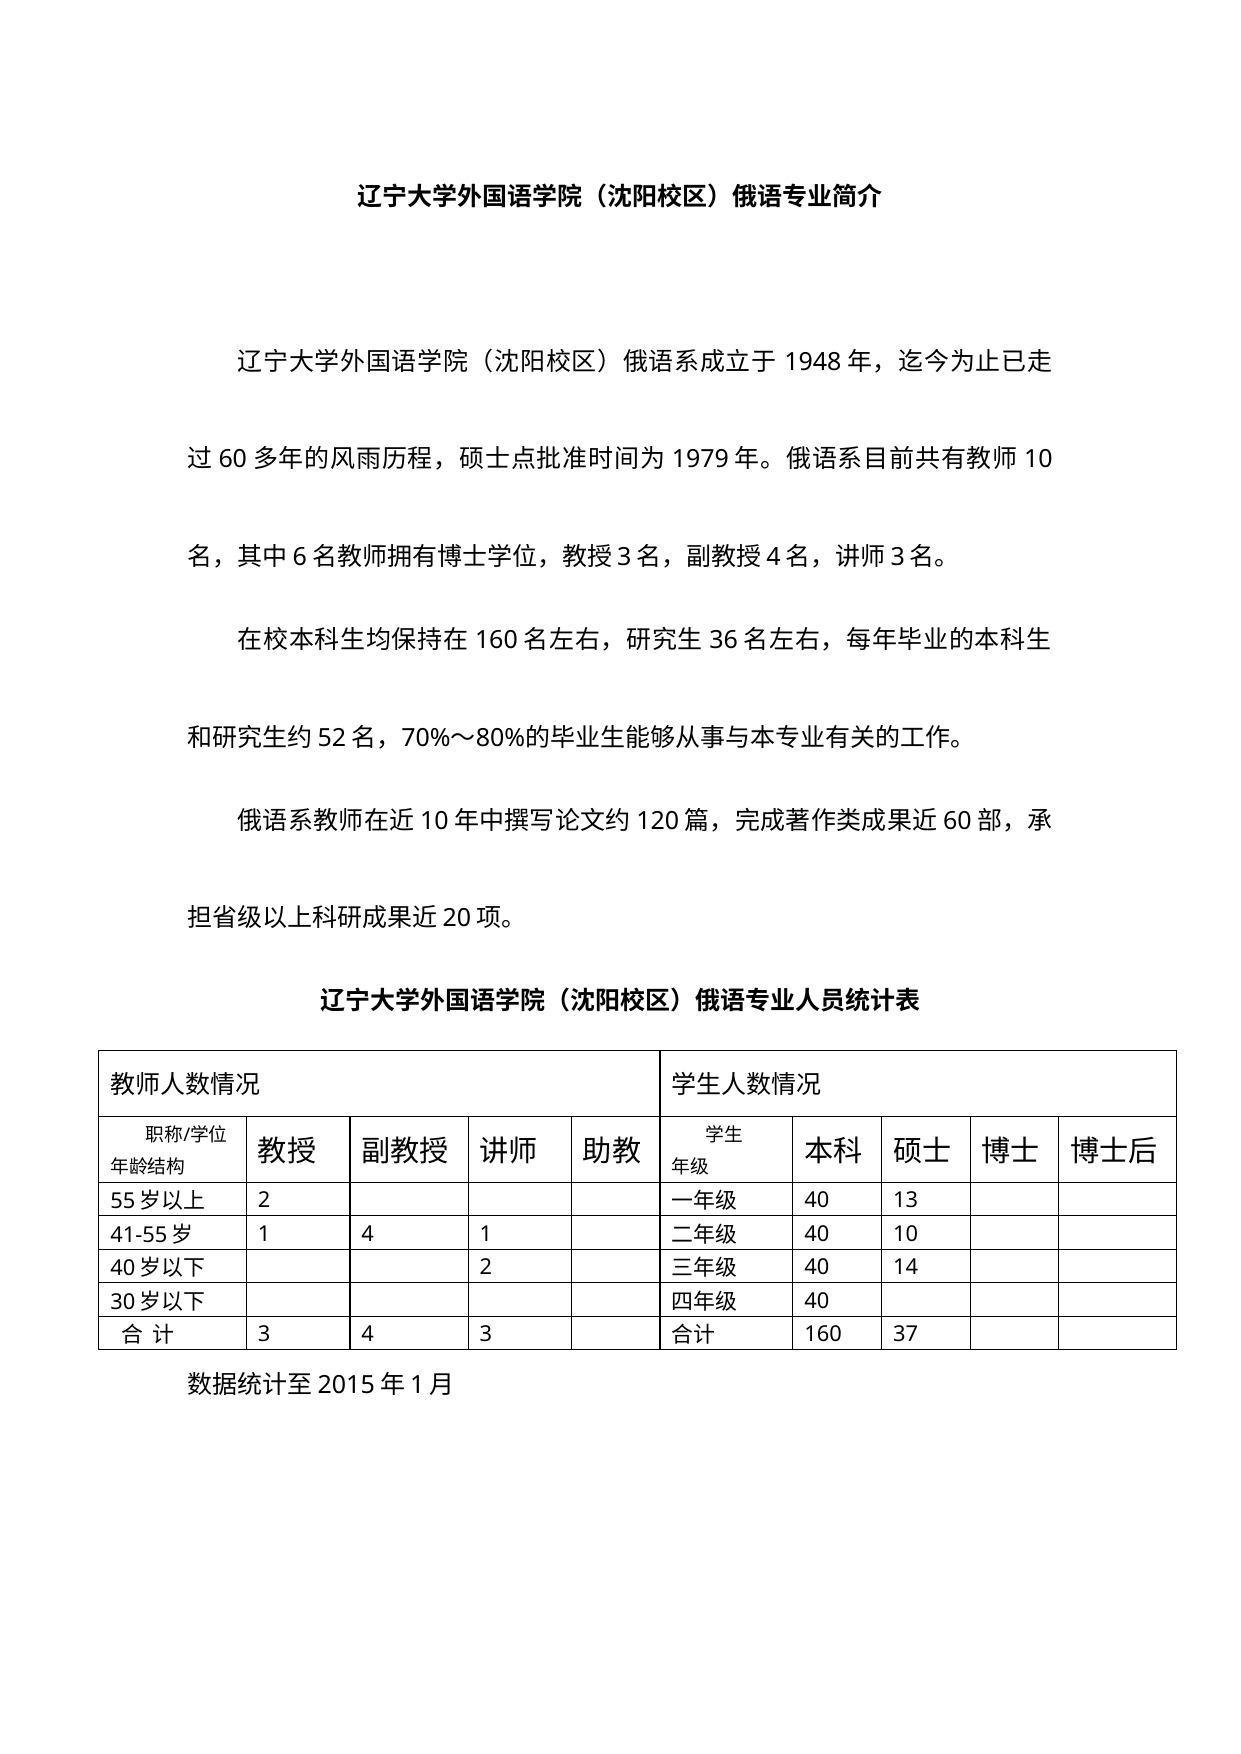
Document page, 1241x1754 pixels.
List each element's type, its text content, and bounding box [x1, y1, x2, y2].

table_cell 博士 [971, 1117, 1058, 1182]
table_cell [351, 1183, 468, 1215]
table_cell 1 [247, 1216, 349, 1249]
table_cell 讲师 [469, 1117, 571, 1182]
table_cell 160 [793, 1317, 881, 1349]
table_cell 2 [469, 1250, 571, 1282]
table_cell 55岁以上 [99, 1183, 246, 1215]
table_cell 40 [793, 1283, 881, 1316]
table_header 学生人数情况 [661, 1051, 1176, 1116]
table_cell [1059, 1283, 1176, 1316]
text 俄语系教师在近10年中撰写论文约120篇，完成著作类成果近60部，承担省级以上科研成果近20项。 [187, 786, 1053, 948]
table_cell [247, 1250, 349, 1282]
table_cell [572, 1216, 659, 1249]
table_cell 学生 年级 [661, 1117, 792, 1182]
table_cell 博士后 [1059, 1117, 1176, 1182]
table_cell 合计 [661, 1317, 792, 1349]
table_header 教师人数情况 [99, 1051, 659, 1116]
table_cell 一年级 [661, 1183, 792, 1215]
table_cell 硕士 [882, 1117, 970, 1182]
table_cell [572, 1283, 659, 1316]
table_cell 4 [351, 1216, 468, 1249]
table_cell 1 [469, 1216, 571, 1249]
table_cell 2 [247, 1183, 349, 1215]
table_cell 13 [882, 1183, 970, 1215]
table_cell [1059, 1250, 1176, 1282]
table_cell 本科 [793, 1117, 881, 1182]
text 辽宁大学外国语学院（沈阳校区）俄语专业人员统计表 [187, 966, 1053, 1031]
table_cell 助教 [572, 1117, 659, 1182]
table_cell 14 [882, 1250, 970, 1282]
table_cell 三年级 [661, 1250, 792, 1282]
table_cell 职称/学位 年龄结构 [99, 1117, 246, 1182]
table_cell [469, 1283, 571, 1316]
table_cell [971, 1216, 1058, 1249]
table_cell [971, 1250, 1058, 1282]
table_cell 3 [247, 1317, 349, 1349]
table_cell 二年级 [661, 1216, 792, 1249]
table_cell 4 [351, 1317, 468, 1349]
table_cell [971, 1283, 1058, 1316]
text 辽宁大学外国语学院（沈阳校区）俄语系成立于1948年，迄今为止已走过60多年的风雨历程，硕士点批准时间为1979年。俄语系目前共有教师10名，其中6名教师拥有博士学位，教授3名，副教授4名，讲师3名。 [187, 327, 1053, 587]
table_cell 四年级 [661, 1283, 792, 1316]
text 辽宁大学外国语学院（沈阳校区）俄语专业简介 [187, 162, 1053, 227]
table_cell 10 [882, 1216, 970, 1249]
table_cell 副教授 [351, 1117, 468, 1182]
table_cell [247, 1283, 349, 1316]
table_cell 37 [882, 1317, 970, 1349]
table_cell 40岁以下 [99, 1250, 246, 1282]
table_cell 教授 [247, 1117, 349, 1182]
table_cell [351, 1283, 468, 1316]
table_cell 40 [793, 1216, 881, 1249]
table_cell [882, 1283, 970, 1316]
table_cell [1059, 1317, 1176, 1349]
table_cell [971, 1183, 1058, 1215]
table_cell 3 [469, 1317, 571, 1349]
table_cell 30岁以下 [99, 1283, 246, 1316]
table_cell [351, 1250, 468, 1282]
table_cell 合 计 [99, 1317, 246, 1349]
table_cell [572, 1183, 659, 1215]
table_cell [572, 1317, 659, 1349]
table_cell 41-55岁 [99, 1216, 246, 1249]
table_cell [1059, 1183, 1176, 1215]
table_cell [971, 1317, 1058, 1349]
table_cell 40 [793, 1183, 881, 1215]
table_cell [572, 1250, 659, 1282]
table_cell [1059, 1216, 1176, 1249]
table_cell 40 [793, 1250, 881, 1282]
text 数据统计至2015年1月 [187, 1350, 1053, 1415]
table_cell [469, 1183, 571, 1215]
text 在校本科生均保持在160名左右，研究生36名左右，每年毕业的本科生和研究生约52名，70%～80%的毕业生能够从事与本专业有关的工作。 [187, 605, 1053, 768]
